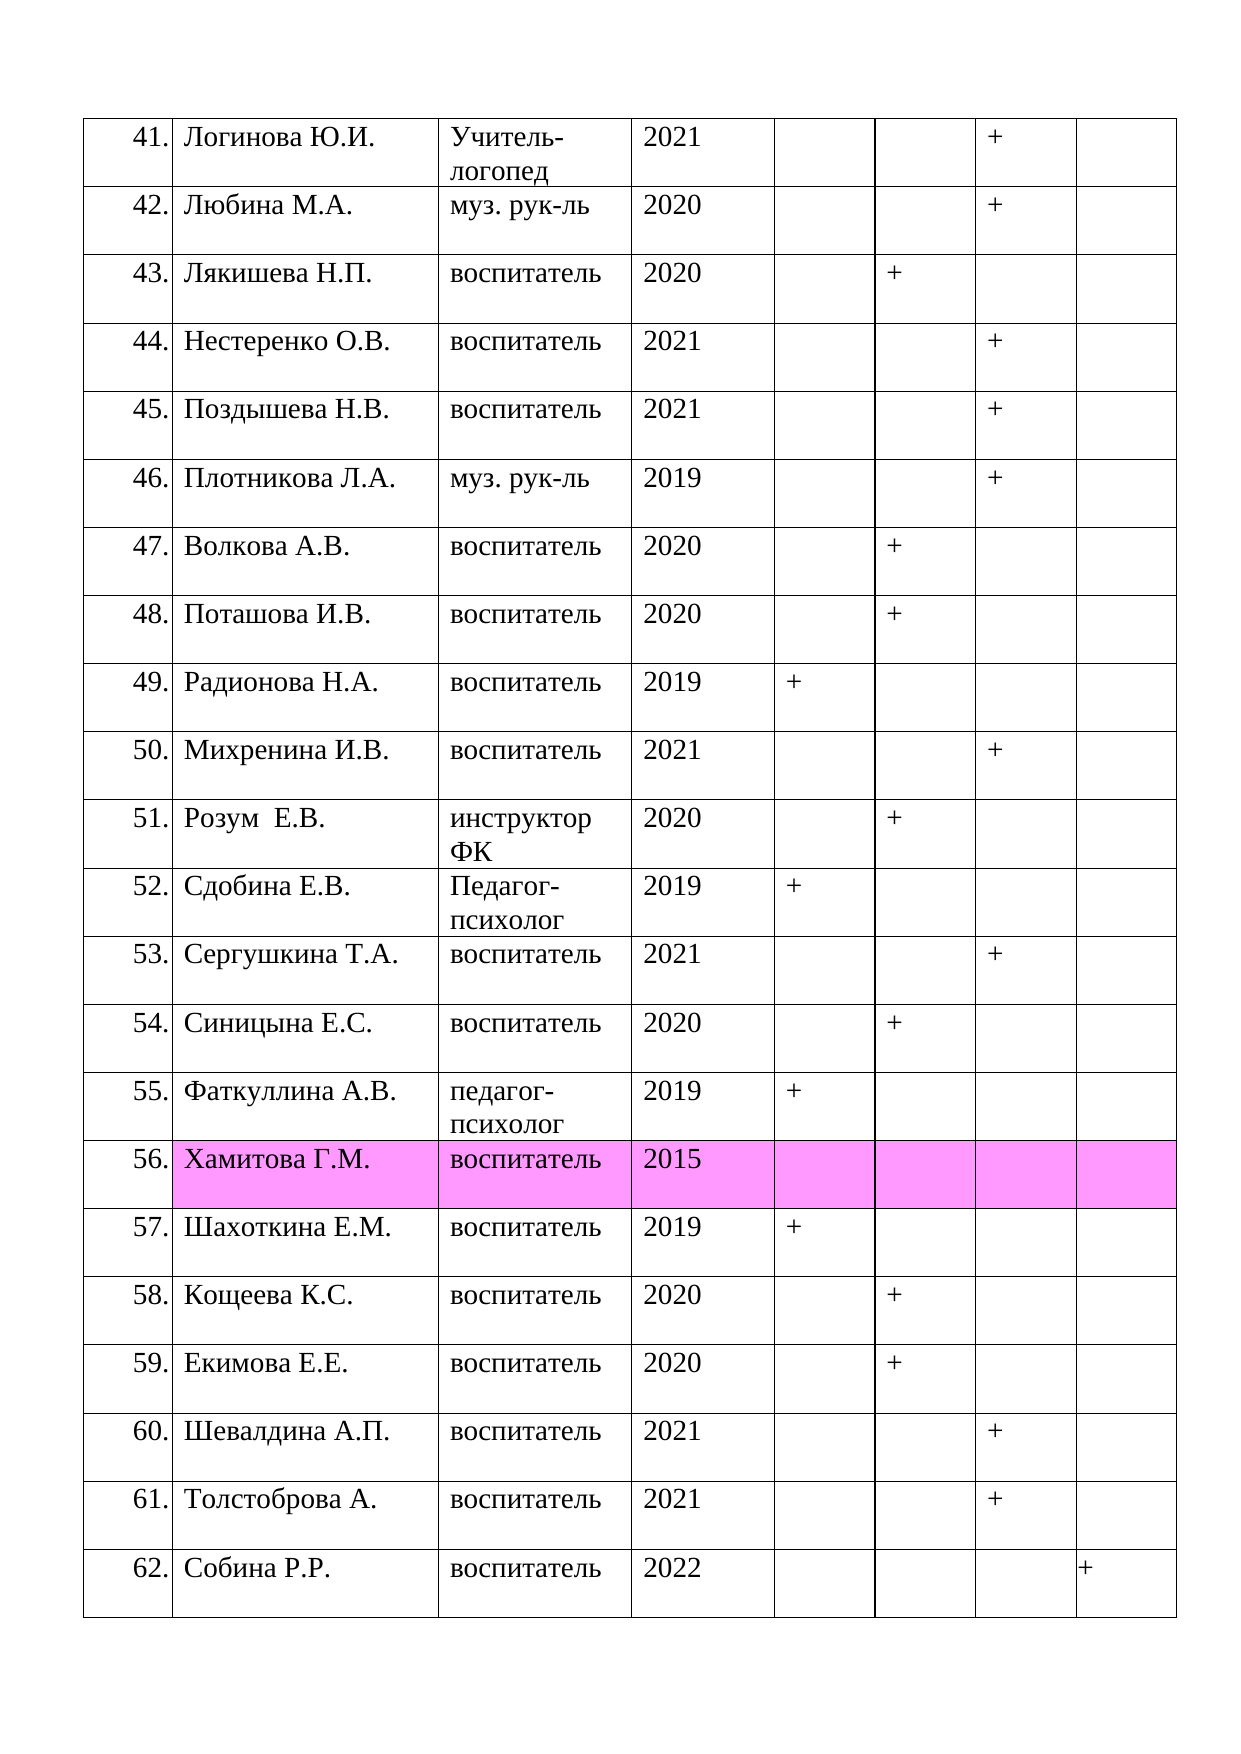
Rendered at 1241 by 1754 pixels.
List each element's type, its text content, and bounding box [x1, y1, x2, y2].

table_cell воспитатель [439, 937, 631, 1004]
table_cell [876, 324, 975, 391]
table_cell 2020 [632, 187, 774, 254]
table_cell воспитатель [439, 1209, 631, 1276]
table_cell [84, 392, 172, 459]
table_cell [775, 800, 874, 867]
table_cell Логинова Ю.И. [173, 119, 438, 186]
table_cell + [976, 1482, 1076, 1549]
table_cell 2020 [632, 596, 774, 663]
table_cell + [976, 460, 1076, 527]
table_cell [84, 1073, 172, 1140]
table_cell [775, 324, 874, 391]
table_cell [1077, 869, 1176, 936]
table_cell Лякишева Н.П. [173, 255, 438, 322]
table_cell воспитатель [439, 664, 631, 731]
table_cell воспитатель [439, 1482, 631, 1549]
table_cell [1077, 255, 1176, 322]
table_cell + [876, 596, 975, 663]
table_cell 2019 [632, 1073, 774, 1140]
table_cell воспитатель [439, 392, 631, 459]
table_cell + [976, 937, 1076, 1004]
table_cell [84, 1414, 172, 1481]
table_cell [84, 1209, 172, 1276]
table_cell [84, 1345, 172, 1412]
table_cell воспитатель [439, 1005, 631, 1072]
table_cell [775, 119, 874, 186]
table_cell [84, 528, 172, 595]
table_cell [84, 664, 172, 731]
table_cell + [976, 324, 1076, 391]
table_cell Любина М.А. [173, 187, 438, 254]
table_cell [1077, 1141, 1176, 1208]
table_cell 2020 [632, 528, 774, 595]
table_cell Екимова Е.Е. [173, 1345, 438, 1412]
table_cell Педагог-психолог [439, 869, 631, 936]
table_cell [775, 1414, 874, 1481]
table_cell [876, 1414, 975, 1481]
table_cell [775, 392, 874, 459]
table_cell 2020 [632, 1345, 774, 1412]
table_cell [976, 255, 1076, 322]
table_cell [775, 732, 874, 799]
table_cell Учитель-логопед [439, 119, 631, 186]
table_cell муз. рук-ль [439, 187, 631, 254]
table_cell Нестеренко О.В. [173, 324, 438, 391]
table_cell Сергушкина Т.А. [173, 937, 438, 1004]
table_cell [976, 869, 1076, 936]
table_cell Хамитова Г.М. [173, 1141, 438, 1208]
table_cell [775, 937, 874, 1004]
table_cell Розум Е.В. [173, 800, 438, 867]
table_cell [876, 732, 975, 799]
table_cell [876, 937, 975, 1004]
table_cell [775, 528, 874, 595]
table_cell [775, 1550, 874, 1617]
table_cell [1077, 528, 1176, 595]
table_cell воспитатель [439, 1414, 631, 1481]
table_cell [1077, 187, 1176, 254]
table_cell [1077, 1209, 1176, 1276]
table_cell [84, 187, 172, 254]
table_cell [976, 596, 1076, 663]
table_cell [876, 664, 975, 731]
table_cell воспитатель [439, 1550, 631, 1617]
table_cell 2019 [632, 869, 774, 936]
table_cell [775, 1345, 874, 1412]
table_cell + [775, 1073, 874, 1140]
table_cell + [876, 800, 975, 867]
table_cell [976, 1141, 1076, 1208]
table_cell [84, 1550, 172, 1617]
table_cell [1077, 1345, 1176, 1412]
table_cell [976, 528, 1076, 595]
table_cell 2020 [632, 255, 774, 322]
table_cell + [876, 255, 975, 322]
table_cell [1077, 800, 1176, 867]
table_cell воспитатель [439, 255, 631, 322]
table_cell [876, 392, 975, 459]
table_cell [976, 664, 1076, 731]
table_cell + [976, 732, 1076, 799]
table_cell [876, 1073, 975, 1140]
table_cell [976, 1005, 1076, 1072]
table_cell [775, 1141, 874, 1208]
table_cell [876, 187, 975, 254]
table_cell Фаткуллина А.В. [173, 1073, 438, 1140]
table_cell [976, 800, 1076, 867]
table_cell 2019 [632, 460, 774, 527]
table_cell Сдобина Е.В. [173, 869, 438, 936]
table_cell Шевалдина А.П. [173, 1414, 438, 1481]
table_cell 2019 [632, 1209, 774, 1276]
table_cell 2021 [632, 937, 774, 1004]
table_cell + [976, 1414, 1076, 1481]
table_cell воспитатель [439, 324, 631, 391]
table_cell [775, 1482, 874, 1549]
table_cell Плотникова Л.А. [173, 460, 438, 527]
table_cell [1077, 1414, 1176, 1481]
table_cell [1077, 1277, 1176, 1344]
table_cell Кощеева К.С. [173, 1277, 438, 1344]
table_cell муз. рук-ль [439, 460, 631, 527]
table_cell Поздышева Н.В. [173, 392, 438, 459]
table_cell воспитатель [439, 528, 631, 595]
table_cell воспитатель [439, 596, 631, 663]
table_cell педагог-психолог [439, 1073, 631, 1140]
table_cell [1077, 664, 1176, 731]
table_cell 2019 [632, 664, 774, 731]
table_cell [1077, 392, 1176, 459]
table_cell [84, 119, 172, 186]
table_cell 2021 [632, 324, 774, 391]
table_cell [84, 324, 172, 391]
table_cell [1077, 1073, 1176, 1140]
table_cell [876, 119, 975, 186]
table_cell [775, 460, 874, 527]
table_cell + [876, 528, 975, 595]
table_cell 2022 [632, 1550, 774, 1617]
table_cell [84, 1005, 172, 1072]
table_cell + [775, 664, 874, 731]
table_cell Волкова А.В. [173, 528, 438, 595]
table_cell [84, 460, 172, 527]
table_cell Радионова Н.А. [173, 664, 438, 731]
table_cell [876, 1550, 975, 1617]
table_cell воспитатель [439, 1345, 631, 1412]
table_cell 2021 [632, 392, 774, 459]
table_cell Шахоткина Е.М. [173, 1209, 438, 1276]
table_cell + [876, 1345, 975, 1412]
table_cell [976, 1550, 1076, 1617]
table_cell [84, 869, 172, 936]
table_cell 2015 [632, 1141, 774, 1208]
table_cell [1077, 324, 1176, 391]
table_cell + [976, 187, 1076, 254]
table_cell [84, 1141, 172, 1208]
table_cell + [976, 392, 1076, 459]
table_cell [1077, 460, 1176, 527]
table_cell 2020 [632, 1277, 774, 1344]
table_cell воспитатель [439, 732, 631, 799]
table_cell [84, 255, 172, 322]
table_cell Михренина И.В. [173, 732, 438, 799]
table_cell + [1077, 1550, 1176, 1617]
table_cell Толстоброва А. [173, 1482, 438, 1549]
table_cell [84, 1277, 172, 1344]
table_cell 2021 [632, 1414, 774, 1481]
table_cell [84, 596, 172, 663]
table_cell [876, 1482, 975, 1549]
table_cell [1077, 119, 1176, 186]
table_cell + [976, 119, 1076, 186]
table_cell 2020 [632, 1005, 774, 1072]
table_cell Синицына Е.С. [173, 1005, 438, 1072]
table_cell [84, 732, 172, 799]
table_cell [775, 1005, 874, 1072]
table_cell [976, 1277, 1076, 1344]
table_cell воспитатель [439, 1277, 631, 1344]
table_cell [775, 255, 874, 322]
table_cell [876, 869, 975, 936]
table_cell [876, 1141, 975, 1208]
table_cell [84, 800, 172, 867]
table_cell + [876, 1005, 975, 1072]
table_cell [976, 1345, 1076, 1412]
table_cell [976, 1073, 1076, 1140]
table_cell 2021 [632, 732, 774, 799]
table_cell [84, 1482, 172, 1549]
table_cell [876, 1209, 975, 1276]
table_cell [876, 460, 975, 527]
table_cell [1077, 732, 1176, 799]
table_cell Поташова И.В. [173, 596, 438, 663]
table_cell + [775, 869, 874, 936]
table_cell 2020 [632, 800, 774, 867]
table_cell [775, 596, 874, 663]
table_cell 2021 [632, 1482, 774, 1549]
table_cell [1077, 596, 1176, 663]
table_cell Собина Р.Р. [173, 1550, 438, 1617]
table_cell [775, 1277, 874, 1344]
table_cell + [876, 1277, 975, 1344]
table_cell [84, 937, 172, 1004]
table_cell [775, 187, 874, 254]
table_cell [1077, 1005, 1176, 1072]
table_cell [976, 1209, 1076, 1276]
table_cell [1077, 937, 1176, 1004]
table_cell инструктор ФК [439, 800, 631, 867]
table_cell 2021 [632, 119, 774, 186]
table_cell + [775, 1209, 874, 1276]
table_cell [1077, 1482, 1176, 1549]
